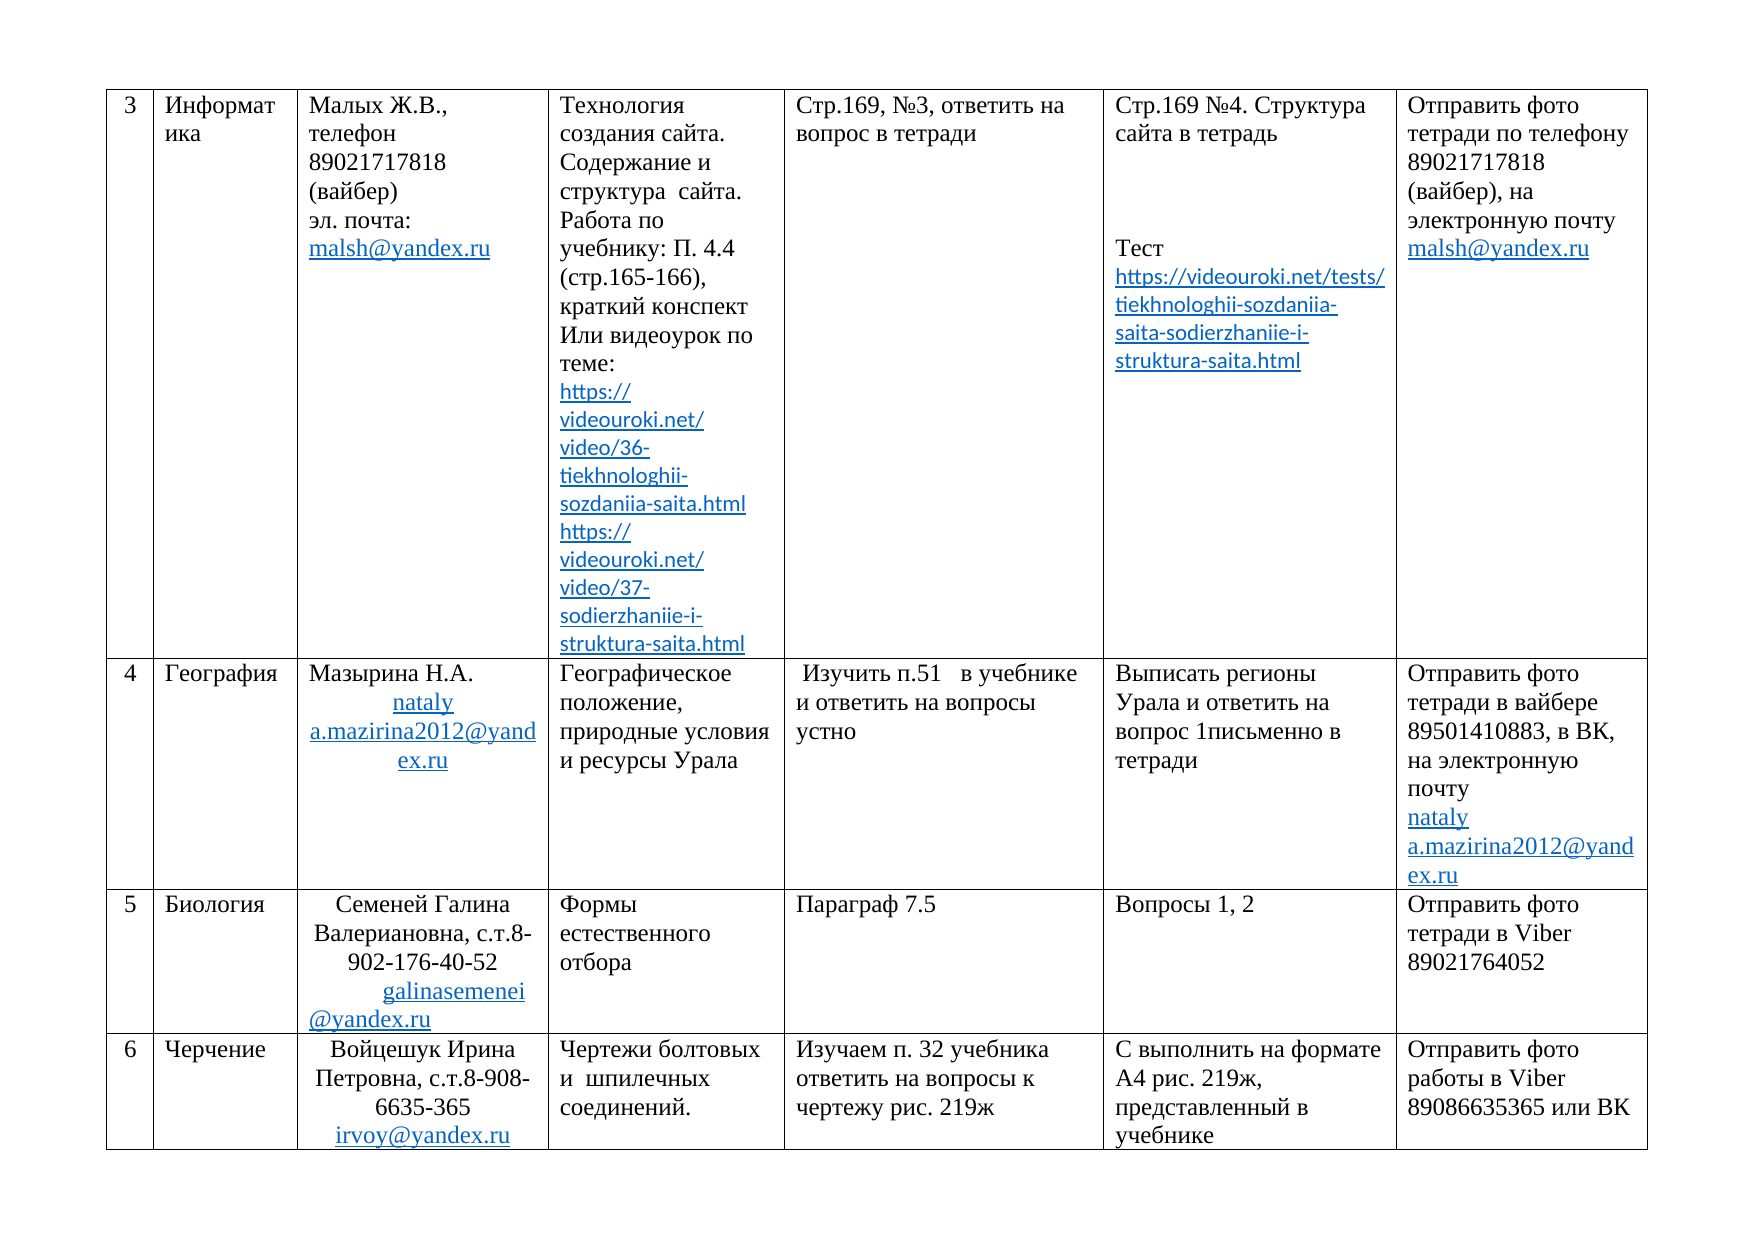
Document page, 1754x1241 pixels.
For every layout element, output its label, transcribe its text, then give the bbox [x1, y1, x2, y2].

table_cell Чертежи болтовых и шпилечных соединений. [549, 1034, 784, 1149]
table_cell Отправить фото тетради в вайбере 89501410883, в ВК, на электронную почту natalya.mazirina2012@yandex.ru [1397, 659, 1647, 888]
table_cell Стр.169 №4. Структура сайта в тетрадь Тест https://videouroki.net/tests/tiekhnologhii-sozdaniia-saita-sodierzhaniie-i-struktura-saita.html [1104, 90, 1396, 657]
table_cell 4 [107, 659, 153, 888]
table_cell Черчение [154, 1034, 297, 1149]
table_cell Изучить п.51 в учебнике и ответить на вопросы устно [785, 659, 1103, 888]
table_cell Формы естественного отбора [549, 890, 784, 1033]
table_cell 3 [107, 90, 153, 657]
table_cell Выписать регионы Урала и ответить на вопрос 1письменно в тетради [1104, 659, 1396, 888]
table_cell 6 [107, 1034, 153, 1149]
table_cell Малых Ж.В., телефон 89021717818 (вайбер) эл. почта: malsh@yandex.ru [298, 90, 548, 657]
table_cell Семеней Галина Валериановна, с.т.8-902-176-40-52 galinasemenei@yandex.ru [298, 890, 548, 1033]
table_cell Географическое положение, природные условия и ресурсы Урала [549, 659, 784, 888]
table_cell Отправить фото работы в Viber 89086635365 или ВК [1397, 1034, 1647, 1149]
table_cell 5 [107, 890, 153, 1033]
table_cell Параграф 7.5 [785, 890, 1103, 1033]
table_cell Войцешук Ирина Петровна, с.т.8-908-6635-365 irvoy@yandex.ru [298, 1034, 548, 1149]
table_cell Отправить фото тетради в Viber 89021764052 [1397, 890, 1647, 1033]
table_cell География [154, 659, 297, 888]
table_cell Информатика [154, 90, 297, 657]
table_cell Технология создания сайта. Содержание и структура сайта. Работа по учебнику: П. 4.4 (стр.165-166), краткий конспект Или видеоурок по теме: https://videouroki.net/video/36-tiekhnologhii-sozdaniia-saita.html https://videouroki.net/video/37-sodierzhaniie-i-struktura-saita.html [549, 90, 784, 657]
table_cell Отправить фото тетради по телефону 89021717818 (вайбер), на электронную почту malsh@yandex.ru [1397, 90, 1647, 657]
table_cell Мазырина Н.А. natalya.mazirina2012@yandex.ru [298, 659, 548, 888]
table_cell С выполнить на формате А4 рис. 219ж, представленный в учебнике [1104, 1034, 1396, 1149]
table_cell Стр.169, №3, ответить на вопрос в тетради [785, 90, 1103, 657]
table_cell Вопросы 1, 2 [1104, 890, 1396, 1033]
table_cell Биология [154, 890, 297, 1033]
table_cell Изучаем п. 32 учебника ответить на вопросы к чертежу рис. 219ж [785, 1034, 1103, 1149]
